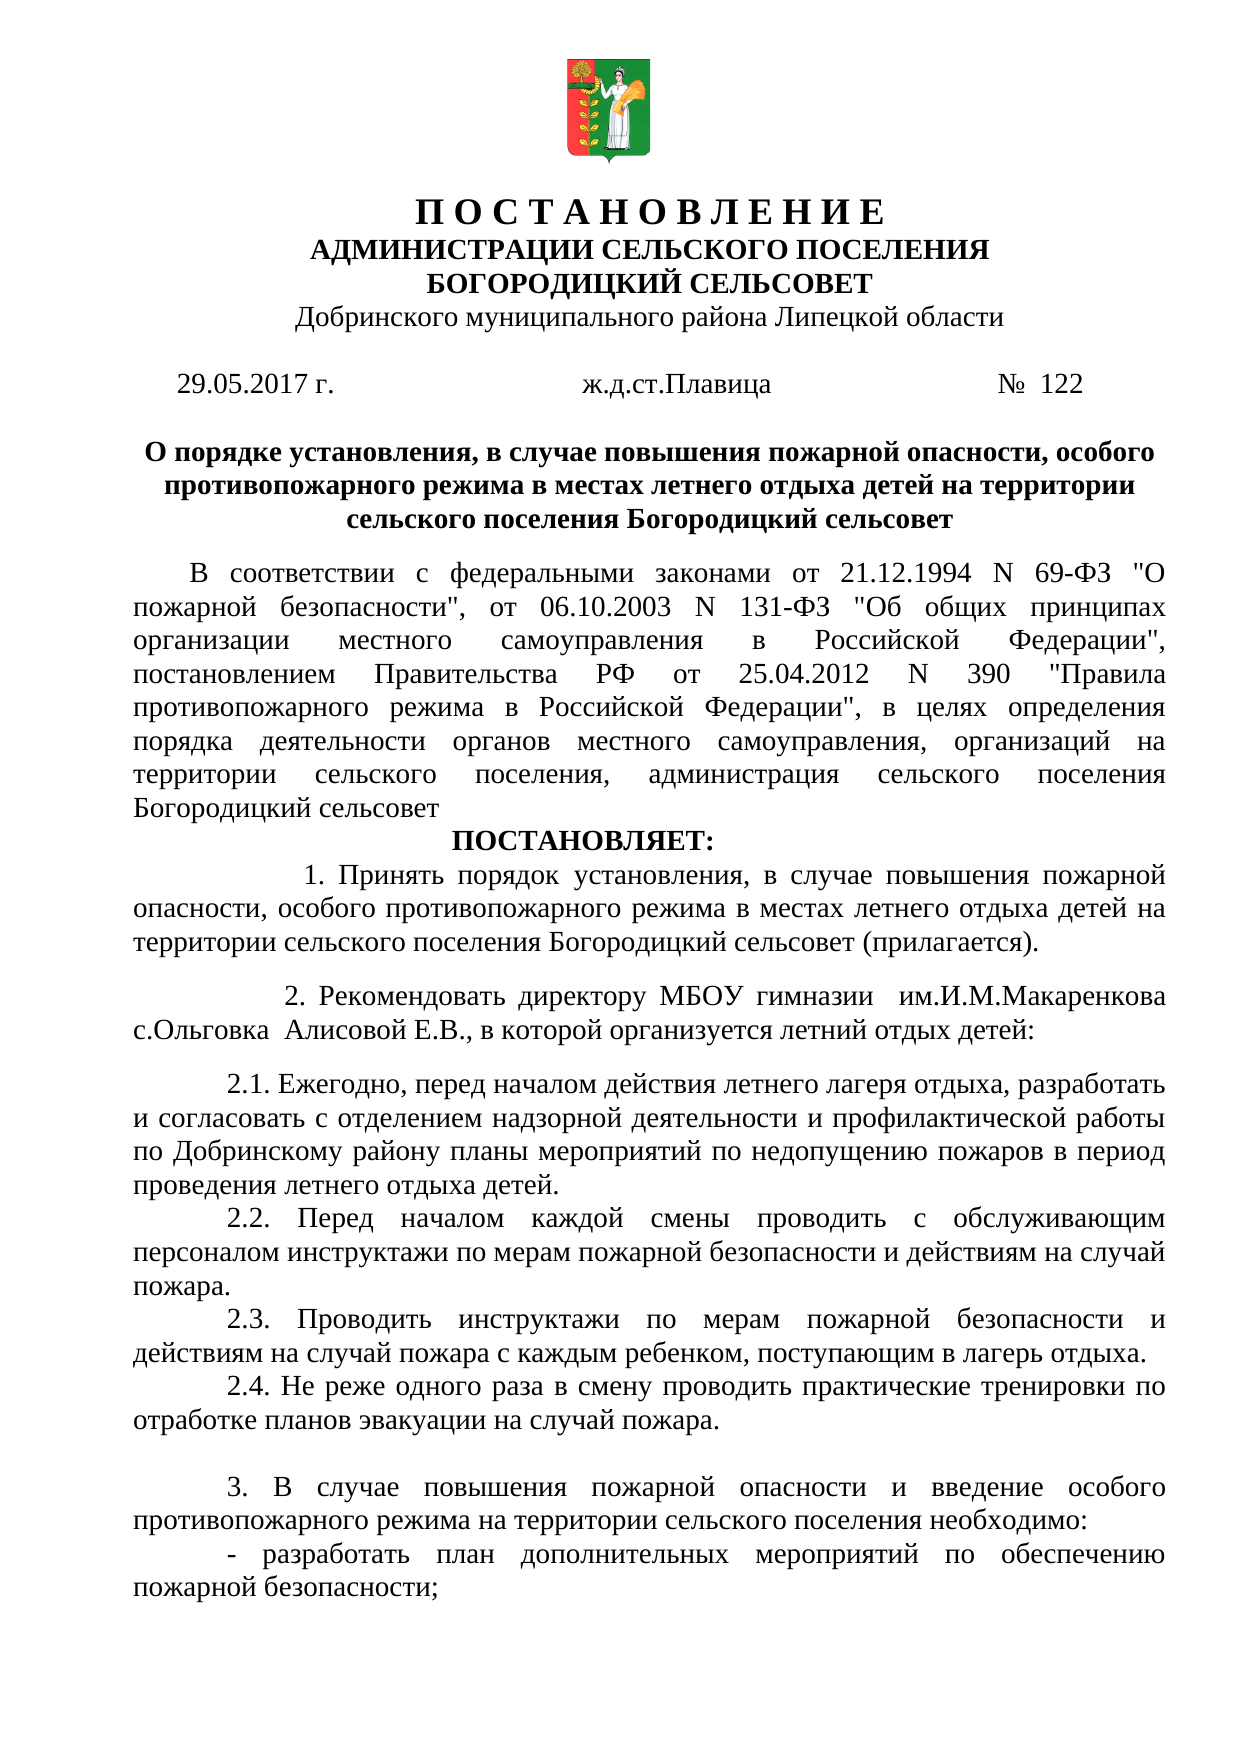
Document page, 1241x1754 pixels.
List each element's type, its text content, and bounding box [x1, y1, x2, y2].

text БОГОРОДИЦКИЙ СЕЛЬСОВЕТ [133, 266, 1167, 299]
text ПОСТАНОВЛЯЕТ: [133, 823, 1167, 857]
text АДМИНИСТРАЦИИ СЕЛЬСКОГО ПОСЕЛЕНИЯ [133, 232, 1167, 266]
picture [567, 59, 651, 164]
text П О С Т А Н О В Л Е Н И Е [133, 189, 1167, 232]
text 3. В случае повышения пожарной опасности и введение особого противопожарного режима на территории сельского поселения необходимо: [133, 1469, 1167, 1536]
text В соответствии с федеральными законами от 21.12.1994 N 69-ФЗ "О пожарной безопасности", от 06.10.2003 N 131-ФЗ "Об общих принципах организации местного самоуправления в Российской Федерации", постановлением Правительства РФ от 25.04.2012 N 390 "Правила противопожарного режима в Российской Федерации", в целях определения порядка деятельности органов местного самоуправления, организаций на территории сельского поселения, администрация сельского поселения Богородицкий сельсовет [133, 555, 1167, 823]
text 29.05.2017 г. ж.д.ст.Плавица № 122 [133, 367, 1167, 400]
text 2.3. Проводить инструктажи по мерам пожарной безопасности и действиям на случай пожара с каждым ребенком, поступающим в лагерь отдыха. [133, 1301, 1167, 1368]
text Добринского муниципального района Липецкой области [133, 299, 1167, 333]
text - разработать план дополнительных мероприятий по обеспечению пожарной безопасности; [133, 1536, 1167, 1603]
text 2. Рекомендовать директору МБОУ гимназии им.И.М.Макаренкова с.Ольговка Алисовой Е.В., в которой организуется летний отдых детей: [133, 978, 1167, 1046]
text 2.4. Не реже одного раза в смену проводить практические тренировки по отработке планов эвакуации на случай пожара. [133, 1368, 1167, 1435]
text 2.2. Перед началом каждой смены проводить с обслуживающим персоналом инструктажи по мерам пожарной безопасности и действиям на случай пожара. [133, 1201, 1167, 1301]
text О порядке установления, в случае повышения пожарной опасности, особого противопожарного режима в местах летнего отдыха детей на территории сельского поселения Богородицкий сельсовет [133, 434, 1167, 534]
text 2.1. Ежегодно, перед началом действия летнего лагеря отдыха, разработать и согласовать с отделением надзорной деятельности и профилактической работы по Добринскому району планы мероприятий по недопущению пожаров в период проведения летнего отдыха детей. [133, 1066, 1167, 1201]
text 1. Принять порядок установления, в случае повышения пожарной опасности, особого противопожарного режима в местах летнего отдыха детей на территории сельского поселения Богородицкий сельсовет (прилагается). [133, 857, 1167, 958]
